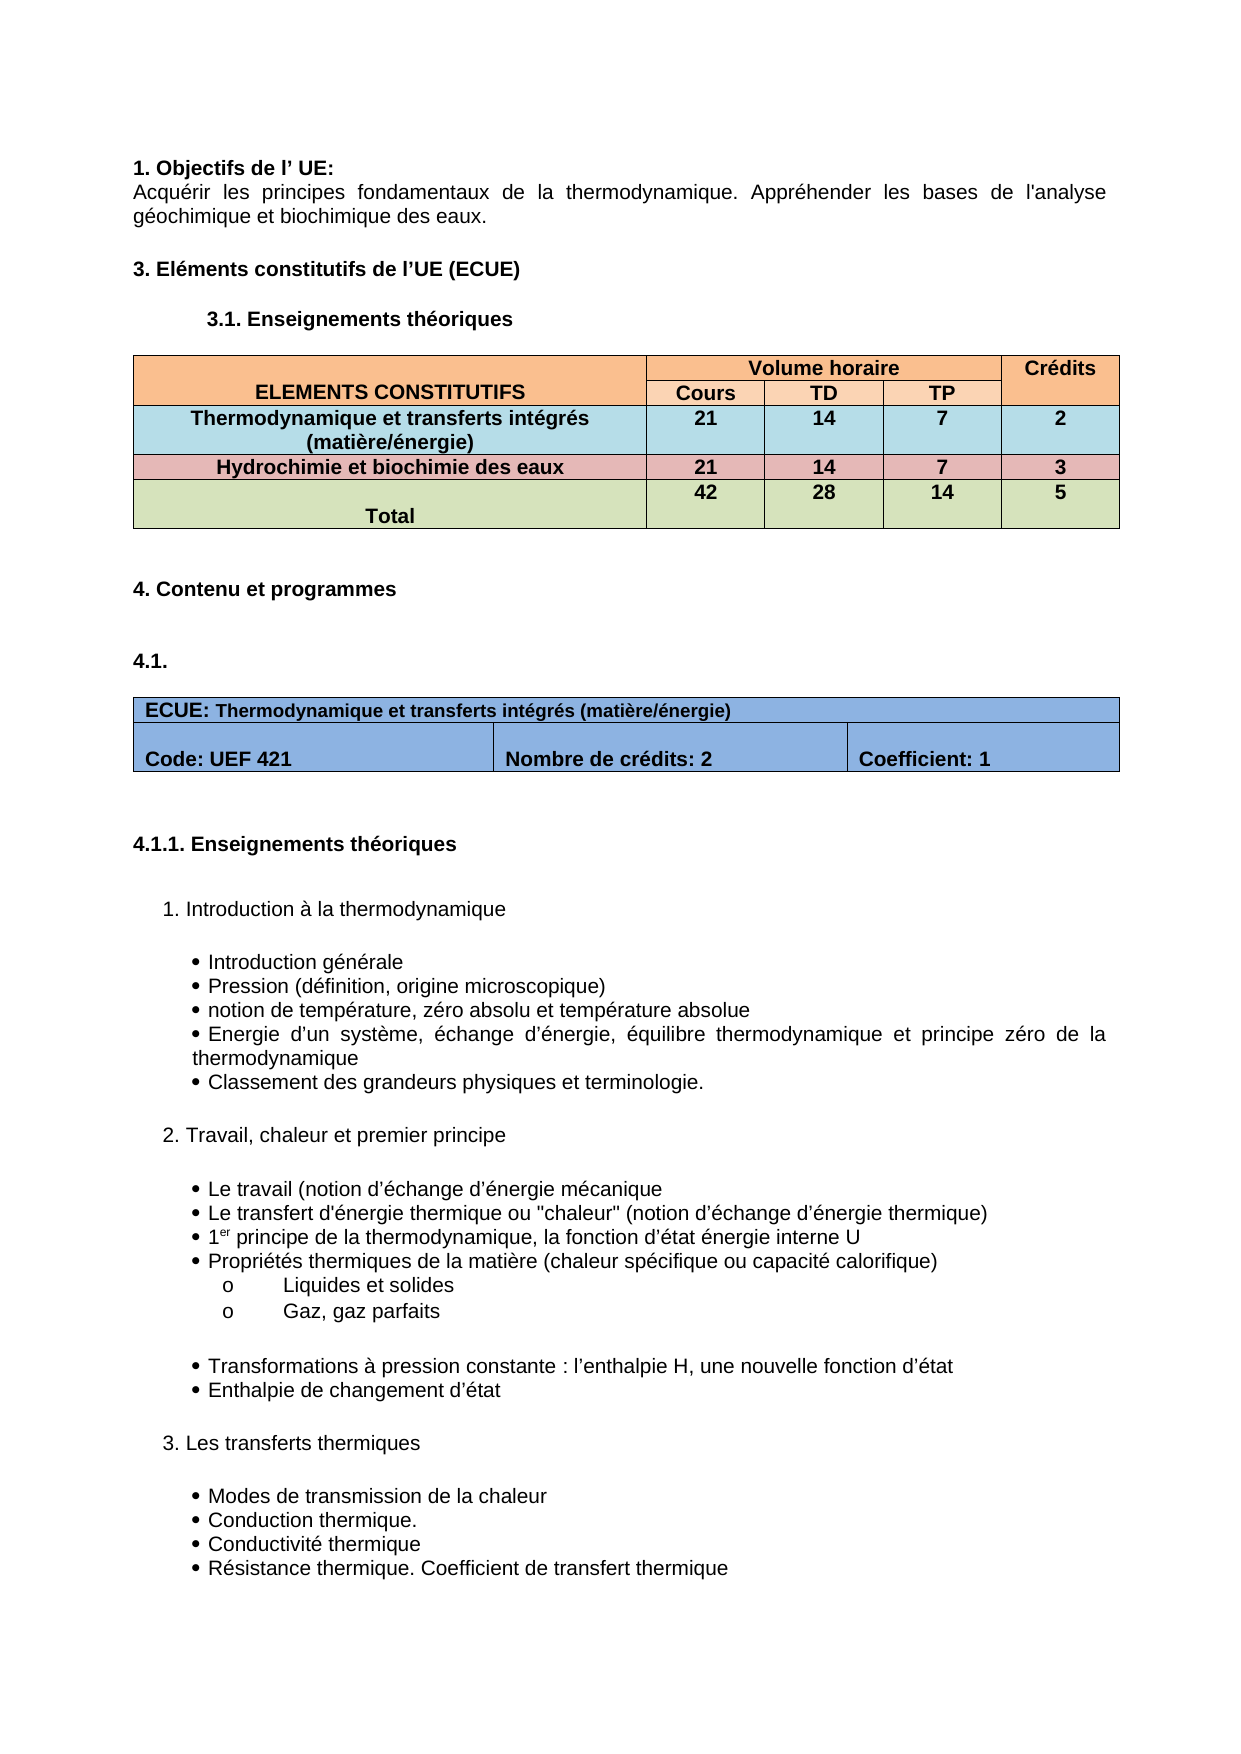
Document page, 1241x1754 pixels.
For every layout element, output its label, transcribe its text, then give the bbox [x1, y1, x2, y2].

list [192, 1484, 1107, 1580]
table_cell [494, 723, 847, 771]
list 1er principe de la thermodynamique, la fonction d’état énergie interne U [192, 1224, 1107, 1249]
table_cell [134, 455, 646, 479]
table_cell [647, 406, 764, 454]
text 1. Objectifs de l’ UE: [133, 156, 1107, 180]
list Energie d’un système, échange d’énergie, équilibre thermodynamique et principe zéro de la thermodynamique [192, 1022, 1107, 1070]
text Acquérir les principes fondamentaux de la thermodynamique. Appréhender les bases de l'analyse géochimique et biochimique des eaux. [133, 180, 1107, 228]
list Classement des grandeurs physiques et terminologie. [192, 1070, 1107, 1094]
text 3.1. Enseignements théoriques [133, 307, 1107, 331]
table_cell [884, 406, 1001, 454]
list Propriétés thermiques de la matière (chaleur spécifique ou capacité calorifique) [192, 1249, 1107, 1273]
list Pression (définition, origine microscopique) [192, 974, 1107, 998]
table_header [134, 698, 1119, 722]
list Le transfert d'énergie thermique ou "chaleur" (notion d’échange d’énergie thermique) [192, 1201, 1107, 1224]
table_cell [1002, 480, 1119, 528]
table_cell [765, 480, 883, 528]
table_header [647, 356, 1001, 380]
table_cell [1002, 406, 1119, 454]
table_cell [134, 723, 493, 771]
text 2. Travail, chaleur et premier principe [162, 1123, 1107, 1147]
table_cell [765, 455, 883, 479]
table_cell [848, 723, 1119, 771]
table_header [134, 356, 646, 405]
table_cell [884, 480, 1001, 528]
text 4.1. [133, 649, 1107, 673]
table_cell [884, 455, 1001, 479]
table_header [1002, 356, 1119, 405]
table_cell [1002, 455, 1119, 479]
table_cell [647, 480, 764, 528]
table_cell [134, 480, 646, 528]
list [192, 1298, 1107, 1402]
list Liquides et solides [222, 1273, 1107, 1298]
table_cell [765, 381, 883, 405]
text 4.1.1. Enseignements théoriques [133, 832, 1107, 856]
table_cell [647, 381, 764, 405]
text 4. Contenu et programmes [133, 577, 1107, 601]
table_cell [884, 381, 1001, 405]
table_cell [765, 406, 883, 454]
text 1. Introduction à la thermodynamique [162, 897, 1107, 921]
text 3. Eléments constitutifs de l’UE (ECUE) [133, 257, 1107, 281]
list Introduction générale [192, 950, 1107, 974]
list Le travail (notion d’échange d’énergie mécanique [192, 1176, 1107, 1201]
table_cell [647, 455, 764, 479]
list notion de température, zéro absolu et température absolue [192, 998, 1107, 1022]
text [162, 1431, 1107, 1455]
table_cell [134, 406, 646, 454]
